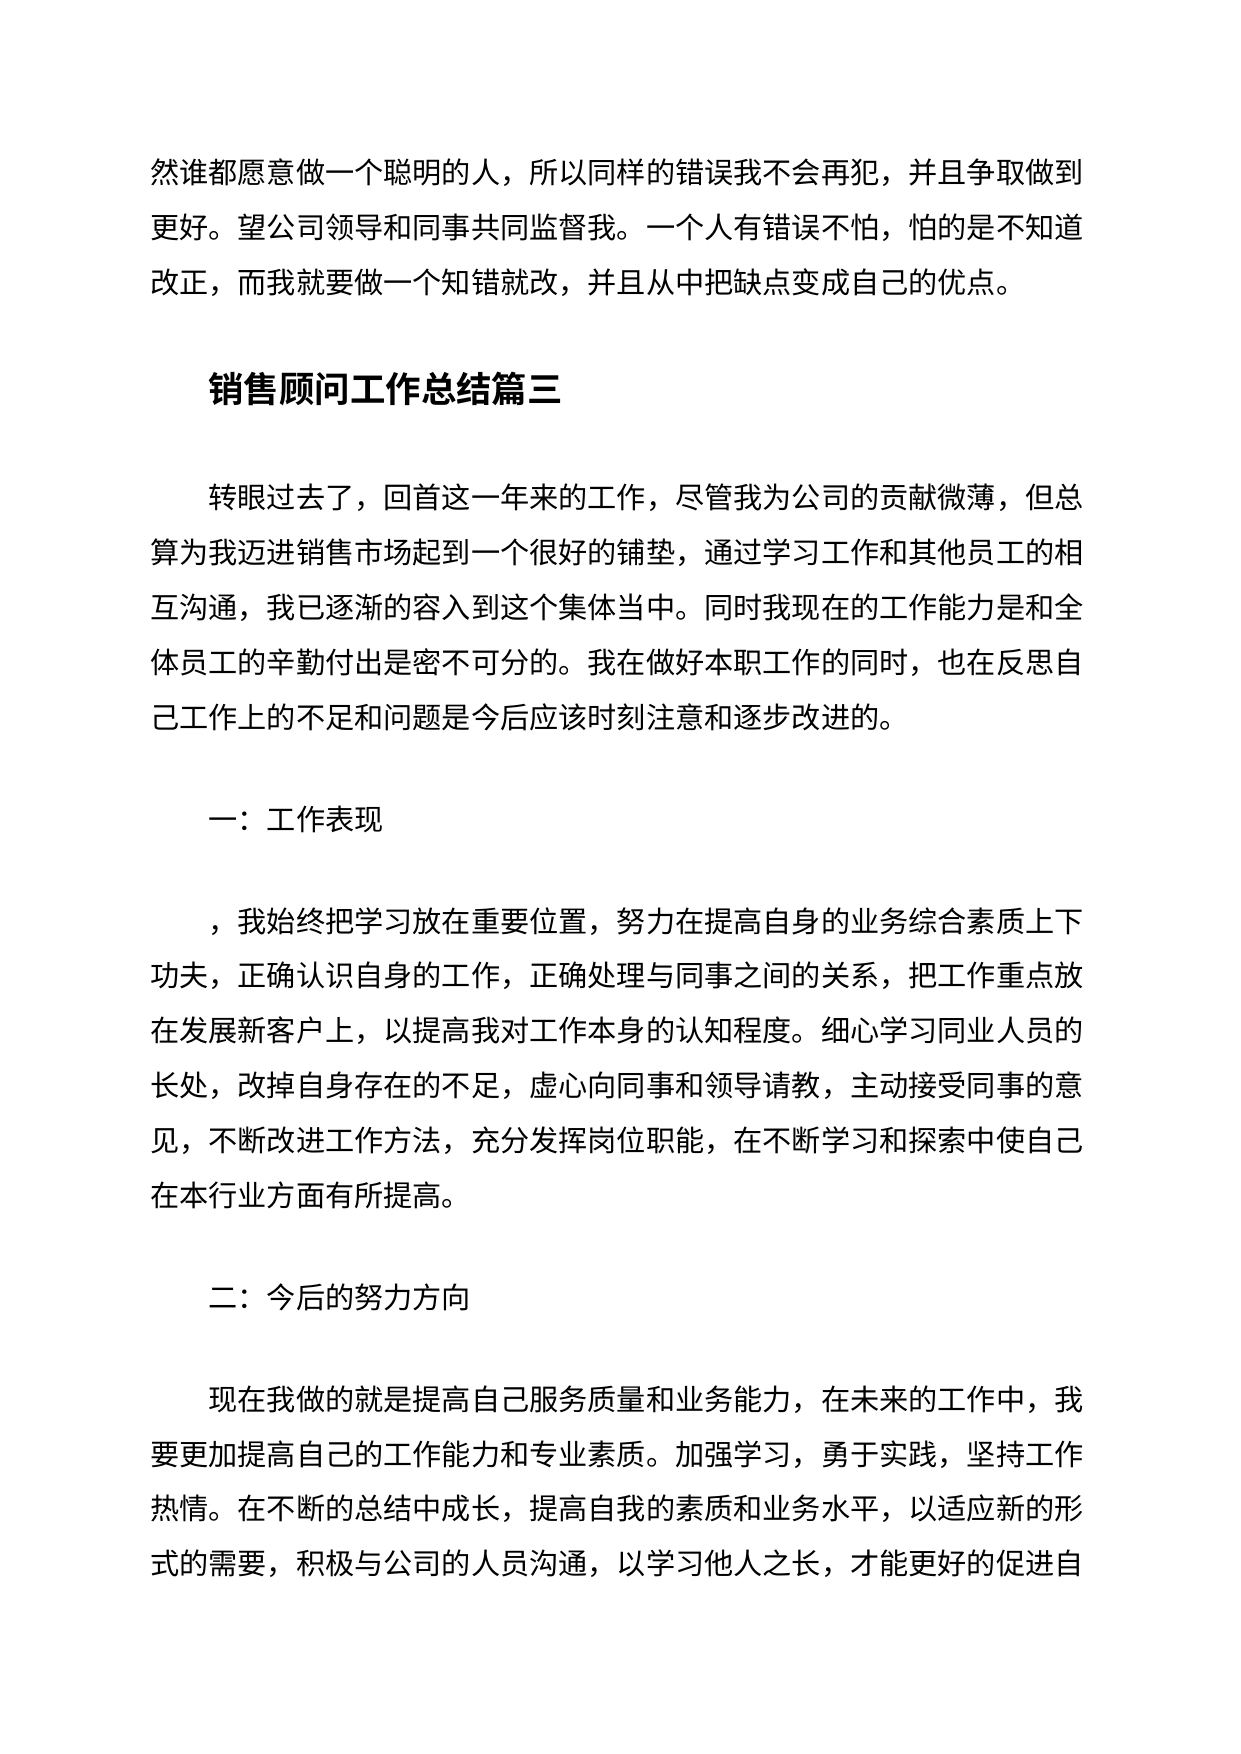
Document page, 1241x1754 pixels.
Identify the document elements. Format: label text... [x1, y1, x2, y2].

text 销售顾问工作总结篇三 [150, 362, 1090, 413]
text 二：今后的努力方向 [150, 1274, 1090, 1317]
text ，我始终把学习放在重要位置，努力在提高自身的业务综合素质上下功夫，正确认识自身的工作，正确处理与同事之间的关系，把工作重点放在发展新客户上，以提高我对工作本身的认知程度。细心学习同业人员的长处，改掉自身存在的不足，虚心向同事和领导请教，主动接受同事的意见，不断改进工作方法，充分发挥岗位职能，在不断学习和探索中使自己在本行业方面有所提高。 [150, 898, 1090, 1215]
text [150, 150, 1090, 302]
text 转眼过去了，回首这一年来的工作，尽管我为公司的贡献微薄，但总算为我迈进销售市场起到一个很好的铺垫，通过学习工作和其他员工的相互沟通，我已逐渐的容入到这个集体当中。同时我现在的工作能力是和全体员工的辛勤付出是密不可分的。我在做好本职工作的同时，也在反思自己工作上的不足和问题是今后应该时刻注意和逐步改进的。 [150, 475, 1090, 737]
text 一：工作表现 [150, 796, 1090, 839]
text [150, 1376, 1090, 1583]
